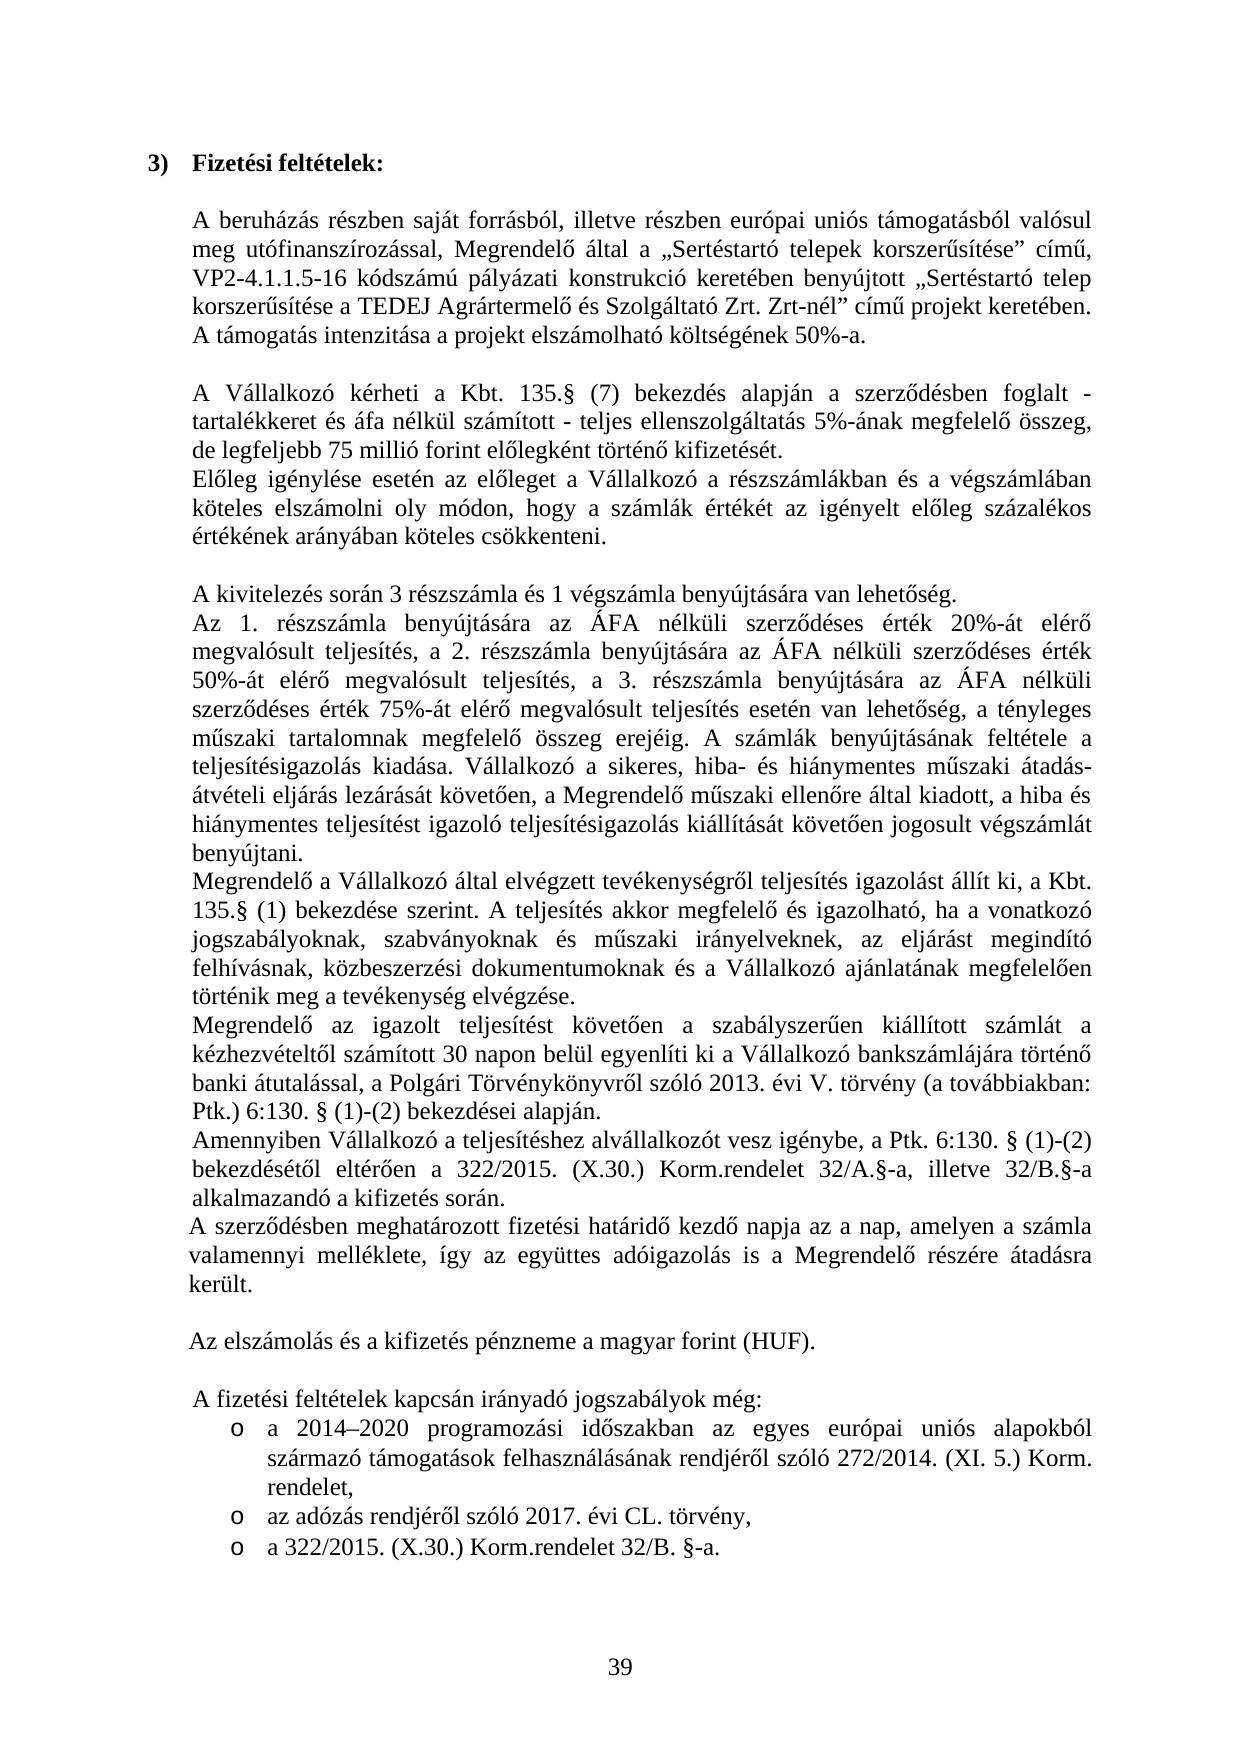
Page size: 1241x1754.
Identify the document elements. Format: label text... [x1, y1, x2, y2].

text A kivitelezés során 3 részszámla és 1 végszámla benyújtására van lehetőség. [177, 579, 1093, 608]
text Az 1. részszámla benyújtására az ÁFA nélküli szerződéses érték 20%-át elérő megvalósult teljesítés, a 2. részszámla benyújtására az ÁFA nélküli szerződéses érték 50%-át elérő megvalósult teljesítés, a 3. részszámla benyújtására az ÁFA nélküli szerződéses érték 75%-át elérő megvalósult teljesítés esetén van lehetőség, a tényleges műszaki tartalomnak megfelelő összeg erejéig. A számlák benyújtásának feltétele a teljesítésigazolás kiadása. Vállalkozó a sikeres, hiba- és hiánymentes műszaki átadás-átvételi eljárás lezárását követően, a Megrendelő műszaki ellenőre által kiadott, a hiba és hiánymentes teljesítést igazoló teljesítésigazolás kiállítását követően jogosult végszámlát benyújtani. [192, 608, 1093, 866]
list az adózás rendjéről szóló 2017. évi CL. törvény, [229, 1501, 1093, 1532]
text Amennyiben Vállalkozó a teljesítéshez alvállalkozót vesz igénybe, a Ptk. 6:130. § (1)-(2) bekezdésétől eltérően a 322/2015. (X.30.) Korm.rendelet 32/A.§-a, illetve 32/B.§-a alkalmazandó a kifizetés során. [192, 1125, 1093, 1211]
list a 322/2015. (X.30.) Korm.rendelet 32/B. §-a. [229, 1532, 1093, 1563]
list Fizetési feltételek: [148, 148, 1093, 176]
text Előleg igénylése esetén az előleget a Vállalkozó a részszámlákban és a végszámlában köteles elszámolni oly módon, hogy a számlák értékét az igényelt előleg százalékos értékének arányában köteles csökkenteni. [192, 464, 1093, 550]
text Az elszámolás és a kifizetés pénzneme a magyar forint (HUF). [188, 1326, 1093, 1355]
text A Vállalkozó kérheti a Kbt. 135.§ (7) bekezdés alapján a szerződésben foglalt - tartalékkeret és áfa nélkül számított - teljes ellenszolgáltatás 5%-ának megfelelő összeg, de legfeljebb 75 millió forint előlegként történő kifizetését. [192, 378, 1093, 464]
text A szerződésben meghatározott fizetési határidő kezdő napja az a nap, amelyen a számla valamennyi melléklete, így az együttes adóigazolás is a Megrendelő részére átadásra került. [188, 1211, 1093, 1298]
list A fizetési feltételek kapcsán irányadó jogszabályok még: [192, 1384, 1093, 1413]
list a 2014–2020 programozási időszakban az egyes európai uniós alapokból származó támogatások felhasználásának rendjéről szóló 272/2014. (XI. 5.) Korm. rendelet, [229, 1413, 1093, 1501]
text A beruházás részben saját forrásból, illetve részben európai uniós támogatásból valósul meg utófinanszírozással, Megrendelő által a „Sertéstartó telepek korszerűsítése” című, VP2-4.1.1.5-16 kódszámú pályázati konstrukció keretében benyújtott „Sertéstartó telep korszerűsítése a TEDEJ Agrártermelő és Szolgáltató Zrt. Zrt-nél” című projekt keretében. A támogatás intenzitása a projekt elszámolható költségének 50%-a. [192, 205, 1093, 349]
text Megrendelő az igazolt teljesítést követően a szabályszerűen kiállított számlát a kézhezvételtől számított 30 napon belül egyenlíti ki a Vállalkozó bankszámlájára történő banki átutalással, a Polgári Törvénykönyvről szóló 2013. évi V. törvény (a továbbiakban: Ptk.) 6:130. § (1)-(2) bekezdései alapján. [192, 1010, 1093, 1125]
text Megrendelő a Vállalkozó által elvégzett tevékenységről teljesítés igazolást állít ki, a Kbt. 135.§ (1) bekezdése szerint. A teljesítés akkor megfelelő és igazolható, ha a vonatkozó jogszabályoknak, szabványoknak és műszaki irányelveknek, az eljárást megindító felhívásnak, közbeszerzési dokumentumoknak és a Vállalkozó ajánlatának megfelelően történik meg a tevékenység elvégzése. [192, 866, 1093, 1010]
